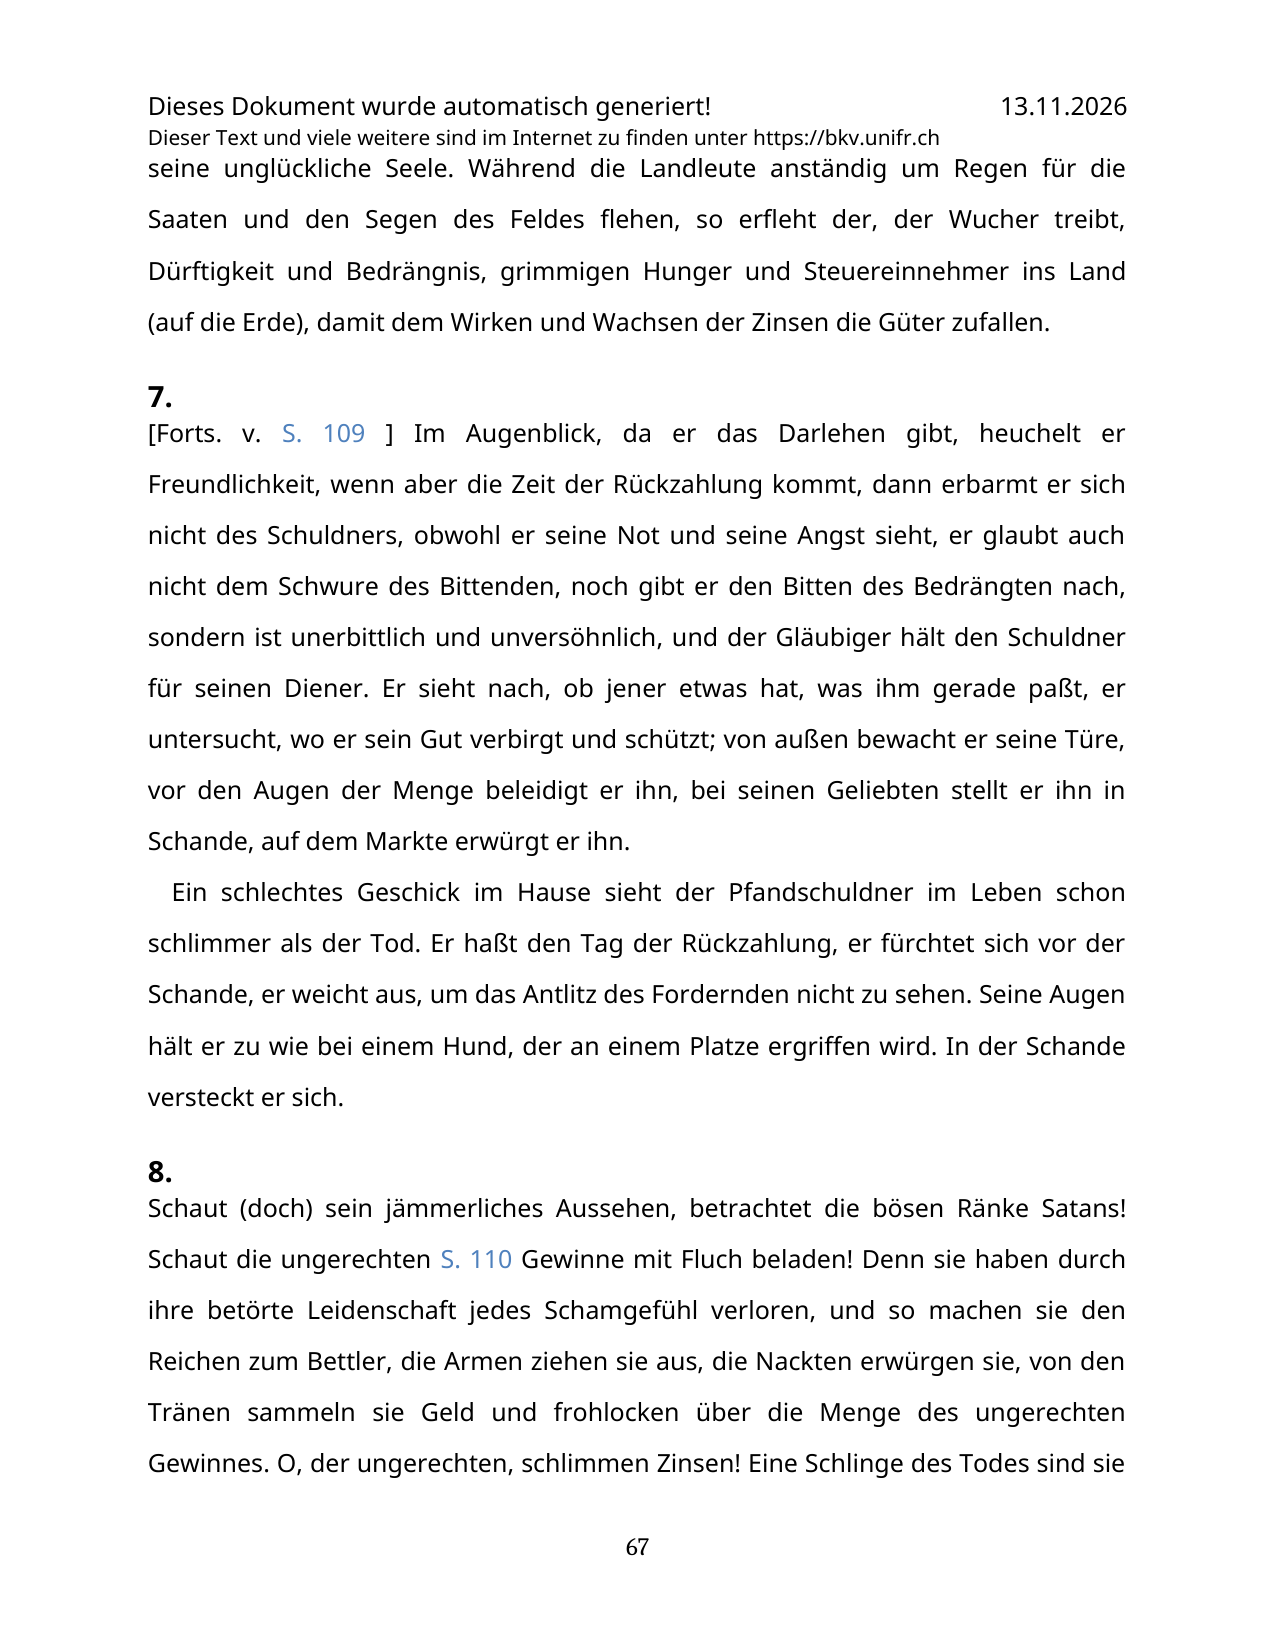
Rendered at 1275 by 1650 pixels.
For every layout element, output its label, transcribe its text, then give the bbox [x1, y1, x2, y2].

subtitle 8. [148, 1151, 1127, 1191]
subtitle 7. [148, 376, 1127, 416]
text Ein schlechtes Geschick im Hause sieht der Pfandschuldner im Leben schon schlimmer als der Tod. Er haßt den Tag der Rückzahlung, er fürchtet sich vor der Schande, er weicht aus, um das Antlitz des Fordernden nicht zu sehen. Seine Augen hält er zu wie bei einem Hund, der an einem Platze ergriffen wird. In der Schande versteckt er sich. [148, 875, 1127, 1113]
text [Forts. v. S. 109 ] Im Augenblick, da er das Darlehen gibt, heuchelt er Freundlichkeit, wenn aber die Zeit der Rückzahlung kommt, dann erbarmt er sich nicht des Schuldners, obwohl er seine Not und seine Angst sieht, er glaubt auch nicht dem Schwure des Bittenden, noch gibt er den Bitten des Bedrängten nach, sondern ist unerbittlich und unversöhnlich, und der Gläubiger hält den Schuldner für seinen Diener. Er sieht nach, ob jener etwas hat, was ihm gerade paßt, er untersucht, wo er sein Gut verbirgt und schützt; von außen bewacht er seine Türe, vor den Augen der Menge beleidigt er ihn, bei seinen Geliebten stellt er ihn in Schande, auf dem Markte erwürgt er ihn. [148, 416, 1127, 858]
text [148, 1191, 1127, 1480]
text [148, 151, 1127, 338]
